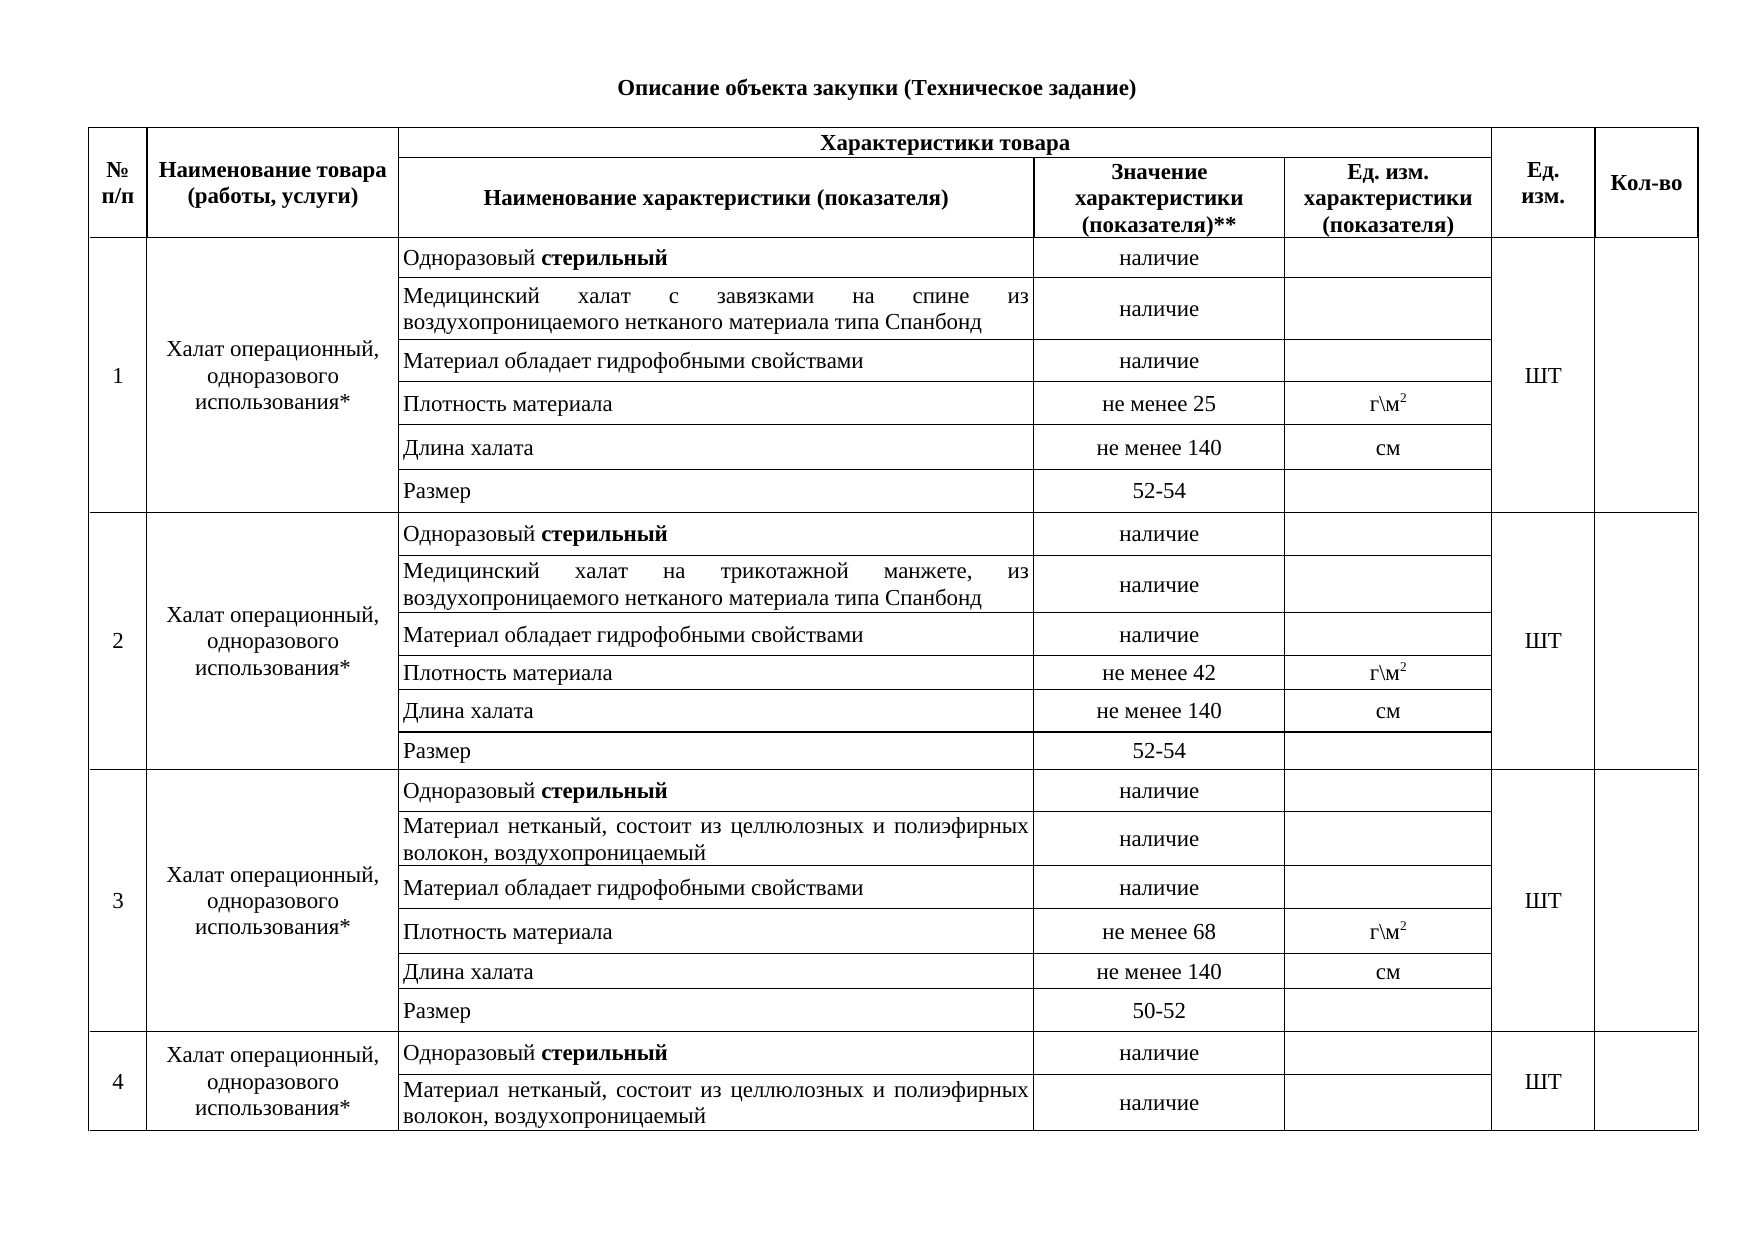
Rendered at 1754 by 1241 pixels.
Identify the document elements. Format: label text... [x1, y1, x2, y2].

table_cell не менее 140 [1034, 954, 1284, 988]
table_cell наличие [1034, 556, 1284, 612]
table_cell [1285, 812, 1491, 865]
table_cell [1595, 512, 1698, 769]
table_cell [1285, 278, 1491, 339]
table_cell наличие [1034, 513, 1284, 555]
table_cell г\м2 [1285, 382, 1491, 424]
table_cell [1285, 556, 1491, 612]
table_cell [1595, 1031, 1698, 1130]
table_cell не менее 140 [1034, 690, 1284, 731]
table_cell [1285, 613, 1491, 655]
table_cell наличие [1034, 340, 1284, 381]
table_cell 2 [89, 513, 146, 769]
table_cell наличие [1034, 613, 1284, 655]
table_cell Материал обладает гидрофобными свойствами [399, 613, 1033, 655]
table_cell наличие [1034, 238, 1284, 277]
table_cell [1285, 989, 1491, 1031]
table_cell ШТ [1492, 513, 1594, 769]
table_cell см [1285, 954, 1491, 988]
table_cell Одноразовый стерильный [399, 770, 1033, 811]
table_cell не менее 42 [1034, 656, 1284, 689]
table_cell Размер [399, 989, 1033, 1031]
table_cell [1595, 769, 1698, 1031]
table_cell Размер [399, 733, 1033, 769]
table_cell Длина халата [399, 690, 1033, 731]
table_cell г\м2 [1285, 656, 1491, 689]
table_cell Халат операционный, одноразового использования* [147, 513, 398, 769]
table_cell Плотность материала [399, 656, 1033, 689]
table_cell Материал нетканый, состоит из целлюлозных и полиэфирных волокон, воздухопроницаемый [399, 1075, 1033, 1130]
table_cell г\м2 [1285, 909, 1491, 953]
text Описание объекта закупки (Техническое задание) [118, 74, 1636, 100]
table_cell [1285, 733, 1491, 769]
table_cell наличие [1034, 812, 1284, 865]
table_cell наличие [1034, 866, 1284, 908]
table_cell Халат операционный, одноразового использования* [147, 238, 398, 512]
table_cell Материал обладает гидрофобными свойствами [399, 340, 1033, 381]
table_header № п/п [89, 128, 146, 237]
table_cell [1285, 1032, 1491, 1074]
table_cell Медицинский халат с завязками на спине из воздухопроницаемого нетканого материала типа Спанбонд [399, 278, 1033, 339]
table_cell Материал обладает гидрофобными свойствами [399, 866, 1033, 908]
table_cell [1285, 770, 1491, 811]
table_header Наименование товара (работы, услуги) [148, 128, 398, 237]
table_cell Размер [399, 470, 1033, 512]
table_cell см [1285, 425, 1491, 469]
table_cell 1 [89, 238, 146, 512]
table_cell Плотность материала [399, 382, 1033, 424]
table_cell 52-54 [1034, 733, 1284, 769]
table_cell 50-52 [1034, 989, 1284, 1031]
table_header Характеристики товара [399, 128, 1491, 157]
table_cell не менее 140 [1034, 425, 1284, 469]
table_cell [1595, 238, 1698, 512]
table_cell Наименование характеристики (показателя) [399, 158, 1033, 237]
table_cell [1285, 340, 1491, 381]
table_cell Длина халата [399, 425, 1033, 469]
table_cell 52-54 [1034, 470, 1284, 512]
table_cell наличие [1034, 770, 1284, 811]
table_cell Плотность материала [399, 909, 1033, 953]
table_cell не менее 68 [1034, 909, 1284, 953]
table_cell см [1285, 690, 1491, 731]
table_cell ШТ [1492, 238, 1594, 512]
table_cell [1285, 1075, 1491, 1130]
table_cell [1285, 470, 1491, 512]
table_cell [1285, 866, 1491, 908]
table_cell Материал нетканый, состоит из целлюлозных и полиэфирных волокон, воздухопроницаемый [399, 812, 1033, 865]
table_cell [1285, 513, 1491, 555]
table_cell Ед. изм. характеристики (показателя) [1285, 158, 1491, 237]
table_cell Значение характеристики (показателя)** [1035, 158, 1284, 237]
table_cell Халат операционный, одноразового использования* [147, 770, 398, 1031]
table_cell ШТ [1492, 1032, 1594, 1130]
table_cell не менее 25 [1034, 382, 1284, 424]
table_cell наличие [1034, 278, 1284, 339]
table_cell Одноразовый стерильный [399, 238, 1033, 277]
table_cell наличие [1034, 1032, 1284, 1074]
table_cell 4 [89, 1032, 146, 1130]
table_cell Одноразовый стерильный [399, 513, 1033, 555]
table_cell Халат операционный, одноразового использования* [147, 1032, 398, 1130]
table_cell Медицинский халат на трикотажной манжете, из воздухопроницаемого нетканого материала типа Спанбонд [399, 556, 1033, 612]
table_header Кол-во [1596, 128, 1697, 237]
table_cell ШТ [1492, 770, 1594, 1031]
table_cell Одноразовый стерильный [399, 1032, 1033, 1074]
table_cell 3 [89, 770, 146, 1031]
table_cell наличие [1034, 1075, 1284, 1130]
table_cell [1285, 238, 1491, 277]
table_cell Длина халата [399, 954, 1033, 988]
table_header Ед. изм. [1492, 128, 1594, 237]
